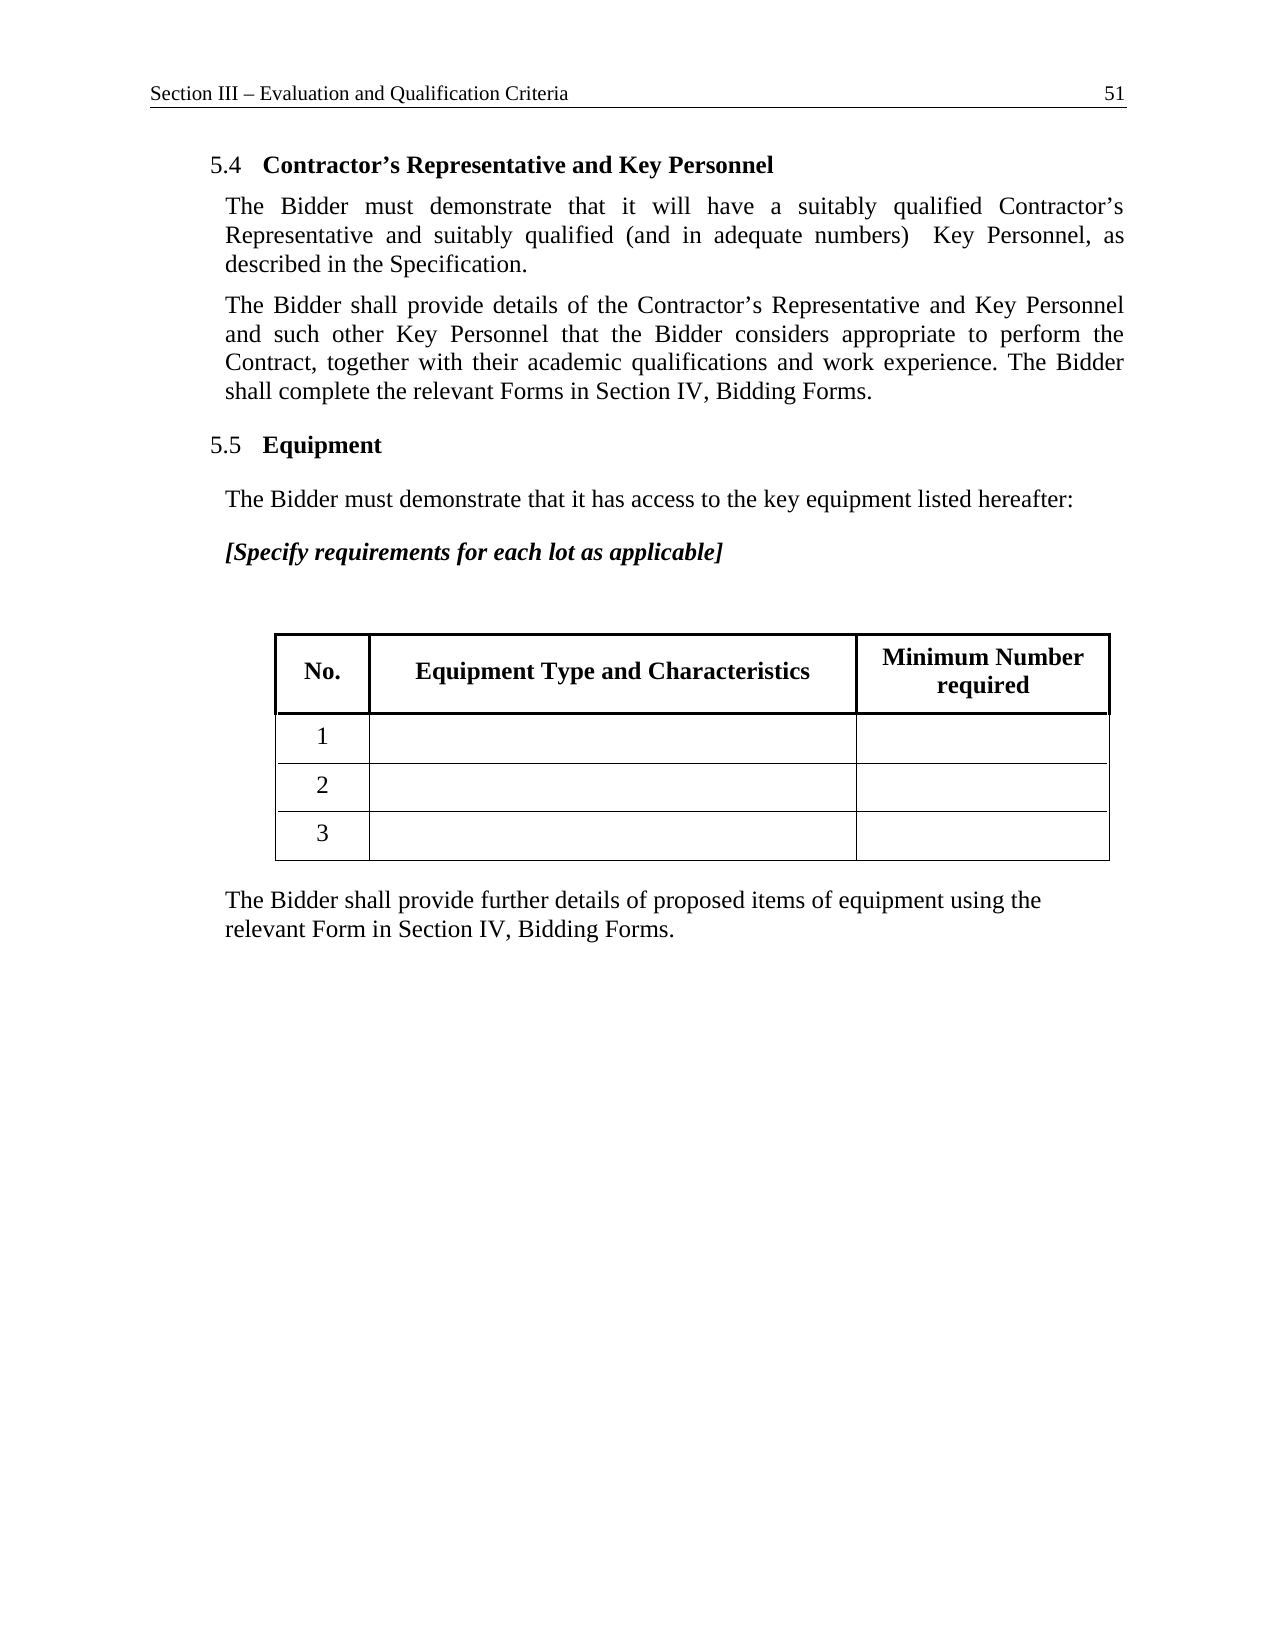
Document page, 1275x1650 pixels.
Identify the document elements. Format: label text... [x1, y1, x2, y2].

table_cell [857, 763, 1109, 811]
list Contractor’s Representative and Key Personnel [210, 150, 1125, 179]
table_header Minimum Number required [858, 636, 1108, 712]
table_cell [370, 715, 856, 762]
table_header Equipment Type and Characteristics [371, 636, 855, 712]
text The Bidder shall provide details of the Contractor’s Representative and Key Personnel and such other Key Personnel that the Bidder considers appropriate to perform the Contract, together with their academic qualifications and work experience. The Bidder shall complete the relevant Forms in Section IV, Bidding Forms. [225, 290, 1125, 405]
text [Specify requirements for each lot as applicable] [225, 537, 1125, 566]
table_cell [857, 811, 1109, 859]
table_cell 3 [276, 811, 369, 859]
list Equipment [210, 430, 1125, 459]
table_cell [857, 712, 1109, 762]
text The Bidder shall provide further details of proposed items of equipment using the relevant Form in Section IV, Bidding Forms. [225, 886, 1125, 943]
text The Bidder must demonstrate that it has access to the key equipment listed hereafter: [225, 484, 1125, 512]
table_cell 2 [276, 763, 369, 811]
table_cell [370, 812, 856, 859]
table_cell 1 [276, 712, 369, 762]
table_cell [370, 764, 856, 811]
table_header No. [277, 636, 368, 712]
text The Bidder must demonstrate that it will have a suitably qualified Contractor’s Representative and suitably qualified (and in adequate numbers) Key Personnel, as described in the Specification. [225, 191, 1125, 277]
